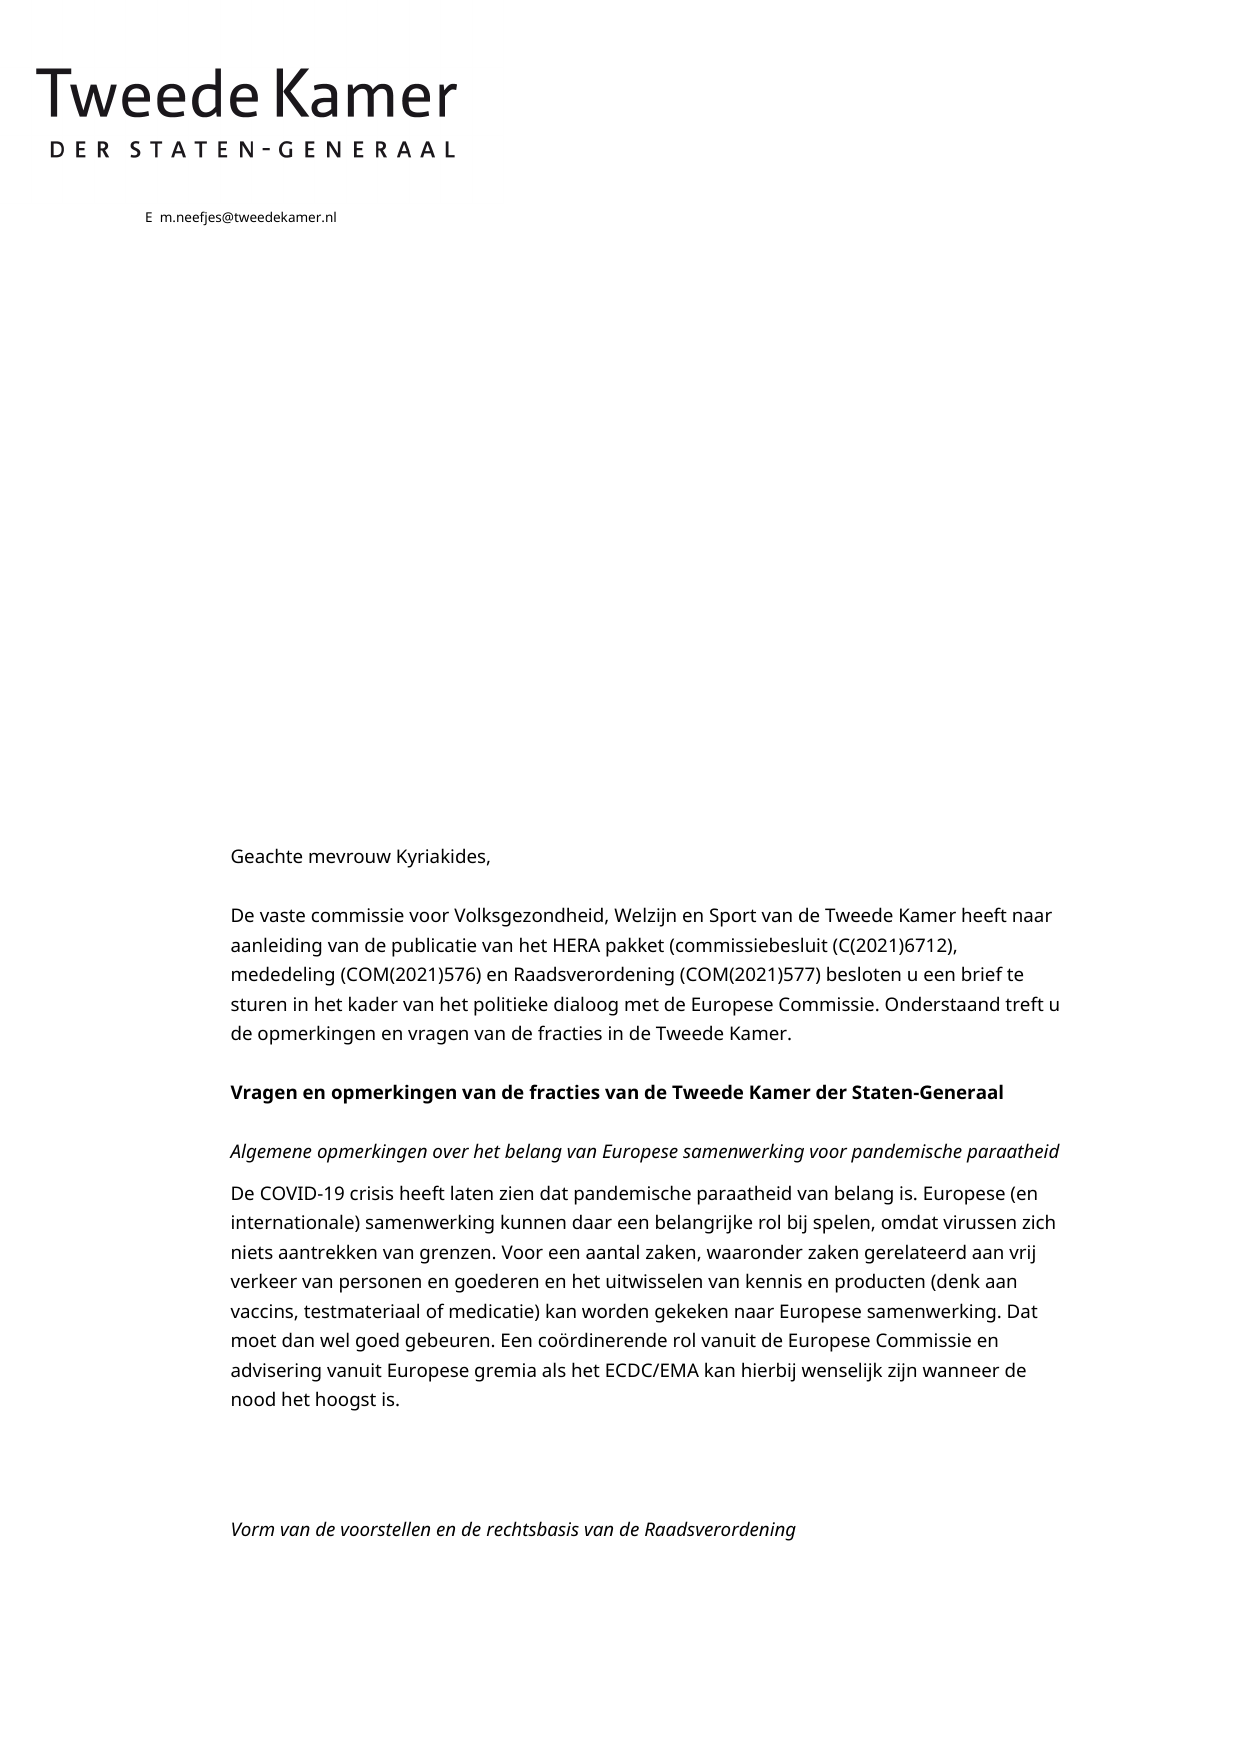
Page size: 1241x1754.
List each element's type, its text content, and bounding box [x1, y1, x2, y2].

text De vaste commissie voor Volksgezondheid, Welzijn en Sport van de Tweede Kamer heeft naar aanleiding van de publicatie van het HERA pakket (commissiebesluit (C(2021)6712), mededeling (COM(2021)576) en Raadsverordening (COM(2021)577) besloten u een brief te sturen in het kader van het politieke dialoog met de Europese Commissie. Onderstaand treft u de opmerkingen en vragen van de fracties in de Tweede Kamer. [230, 899, 1063, 1046]
text Vragen en opmerkingen van de fracties van de Tweede Kamer der Staten-Generaal [230, 1076, 1063, 1105]
text Vorm van de voorstellen en de rechtsbasis van de Raadsverordening [230, 1513, 1063, 1543]
text De COVID-19 crisis heeft laten zien dat pandemische paraatheid van belang is. Europese (en internationale) samenwerking kunnen daar een belangrijke rol bij spelen, omdat virussen zich niets aantrekken van grenzen. Voor een aantal zaken, waaronder zaken gerelateerd aan vrij verkeer van personen en goederen en het uitwisselen van kennis en producten (denk aan vaccins, testmateriaal of medicatie) kan worden gekeken naar Europese samenwerking. Dat moet dan wel goed gebeuren. Een coördinerende rol vanuit de Europese Commissie en advisering vanuit Europese gremia als het ECDC/EMA kan hierbij wenselijk zijn wanneer de nood het hoogst is. [230, 1177, 1063, 1413]
text Algemene opmerkingen over het belang van Europese samenwerking voor pandemische paraatheid [230, 1135, 1063, 1164]
picture [0, 0, 504, 204]
text Geachte mevrouw Kyriakides, [230, 840, 1063, 869]
